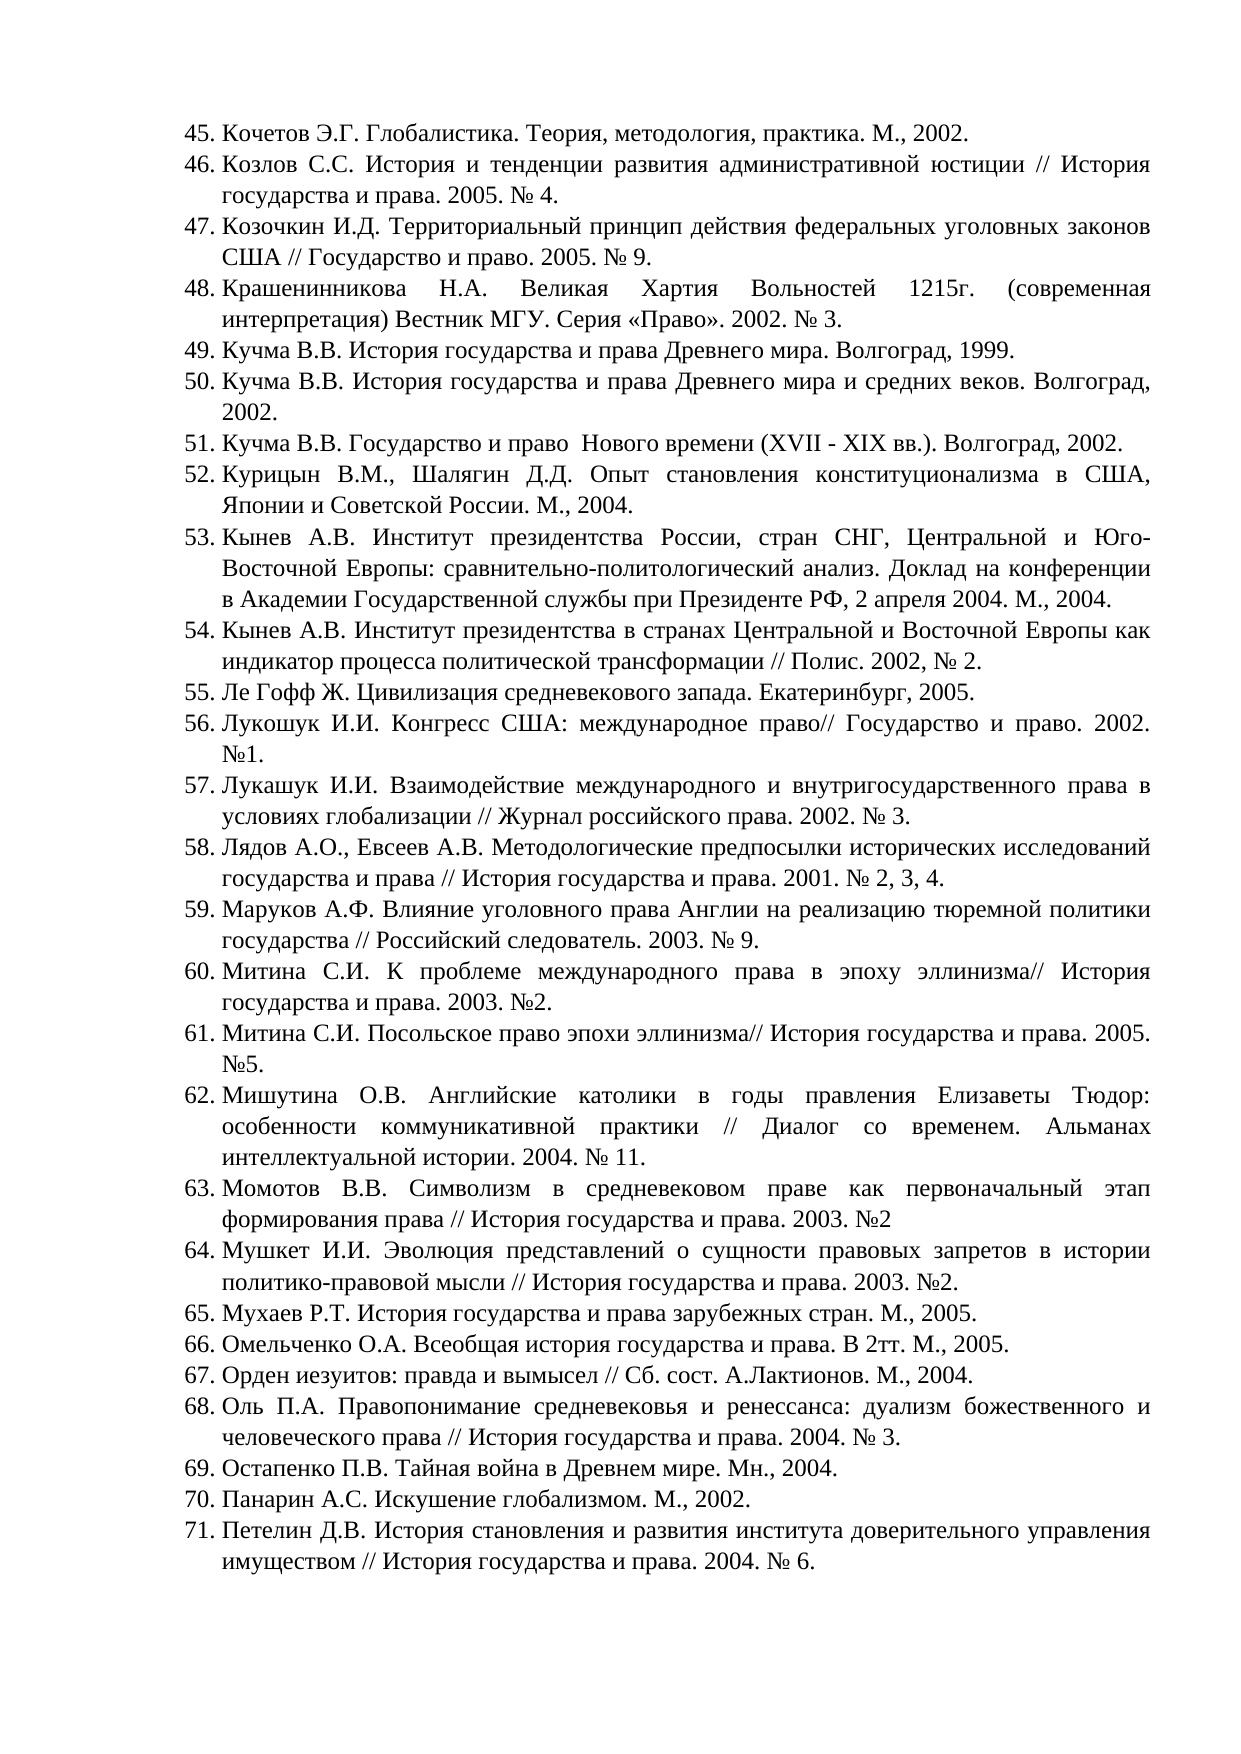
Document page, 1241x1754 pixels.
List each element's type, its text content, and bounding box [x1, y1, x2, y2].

list Мухаев Р.Т. История государства и права зарубежных стран. М., 2005. [184, 1298, 1152, 1326]
list Митина С.И. К проблеме международного права в эпоху эллинизма// История государства и права. 2003. №2. [184, 956, 1152, 1016]
list Остапенко П.В. Тайная война в Древнем мире. Мн., 2004. [184, 1453, 1152, 1482]
list Лукошук И.И. Конгресс США: международное право// Государство и право. 2002. №1. [184, 708, 1152, 768]
list Ле Гофф Ж. Цивилизация средневекового запада. Екатеринбург, 2005. [184, 677, 1152, 706]
list Митина С.И. Посольское право эпохи эллинизма// История государства и права. 2005. №5. [184, 1018, 1152, 1078]
list Курицын В.М., Шалягин Д.Д. Опыт становления конституционализма в США, Японии и Советской России. М., 2004. [184, 459, 1152, 519]
list Кучма В.В. История государства и права Древнего мира и средних веков. Волгоград, 2002. [184, 366, 1152, 426]
list Панарин А.С. Искушение глобализмом. М., 2002. [184, 1484, 1152, 1513]
list Петелин Д.В. История становления и развития института доверительного управления имуществом // История государства и права. 2004. № 6. [184, 1515, 1152, 1575]
list Оль П.А. Правопонимание средневековья и ренессанса: дуализм божественного и человеческого права // История государства и права. 2004. № 3. [184, 1391, 1152, 1451]
list Крашенинникова Н.А. Великая Хартия Вольностей 1215г. (современная интерпретация) Вестник МГУ. Серия «Право». 2002. № 3. [184, 273, 1152, 333]
list Мушкет И.И. Эволюция представлений о сущности правовых запретов в истории политико-правовой мысли // История государства и права. 2003. №2. [184, 1236, 1152, 1295]
list Кучма В.В. Государство и право Нового времени (XVII - XIХ вв.). Волгоград, 2002. [184, 428, 1152, 457]
list Лукашук И.И. Взаимодействие международного и внутригосударственного права в условиях глобализации // Журнал российского права. 2002. № 3. [184, 770, 1152, 830]
list Кынев А.В. Институт президентства в странах Центральной и Восточной Европы как индикатор процесса политической трансформации // Полис. 2002, № 2. [184, 615, 1152, 674]
list Момотов В.В. Символизм в средневековом праве как первоначальный этап формирования права // История государства и права. 2003. №2 [184, 1173, 1152, 1233]
list Омельченко О.А. Всеобщая история государства и права. В 2тт. М., 2005. [184, 1329, 1152, 1357]
list Кучма В.В. История государства и права Древнего мира. Волгоград, 1999. [184, 335, 1152, 364]
list Козлов С.С. История и тенденции развития административной юстиции // История государства и права. 2005. № 4. [184, 149, 1152, 209]
list Лядов А.О., Евсеев А.В. Методологические предпосылки исторических исследований государства и права // История государства и права. 2001. № 2, 3, 4. [184, 832, 1152, 892]
list Козочкин И.Д. Территориальный принцип действия федеральных уголовных законов США // Государство и право. 2005. № 9. [184, 211, 1152, 271]
list Кочетов Э.Г. Глобалистика. Теория, методология, практика. М., 2002. [184, 118, 1152, 147]
list Кынев А.В. Институт президентства России, стран СНГ, Центральной и Юго-Восточной Европы: сравнительно-политологический анализ. Доклад на конференции в Академии Государственной службы при Президенте РФ, 2 апреля ., 2004. [184, 522, 1152, 612]
list Маруков А.Ф. Влияние уголовного права Англии на реализацию тюремной политики государства // Российский следователь. 2003. № 9. [184, 894, 1152, 954]
list Мишутина О.В. Английские католики в годы правления Елизаветы Тюдор: особенности коммуникативной практики // Диалог со временем. Альманах интеллектуальной истории. 2004. № 11. [184, 1080, 1152, 1171]
list Орден иезуитов: правда и вымысел // Сб. сост. А.Лактионов. М., 2004. [184, 1360, 1152, 1388]
